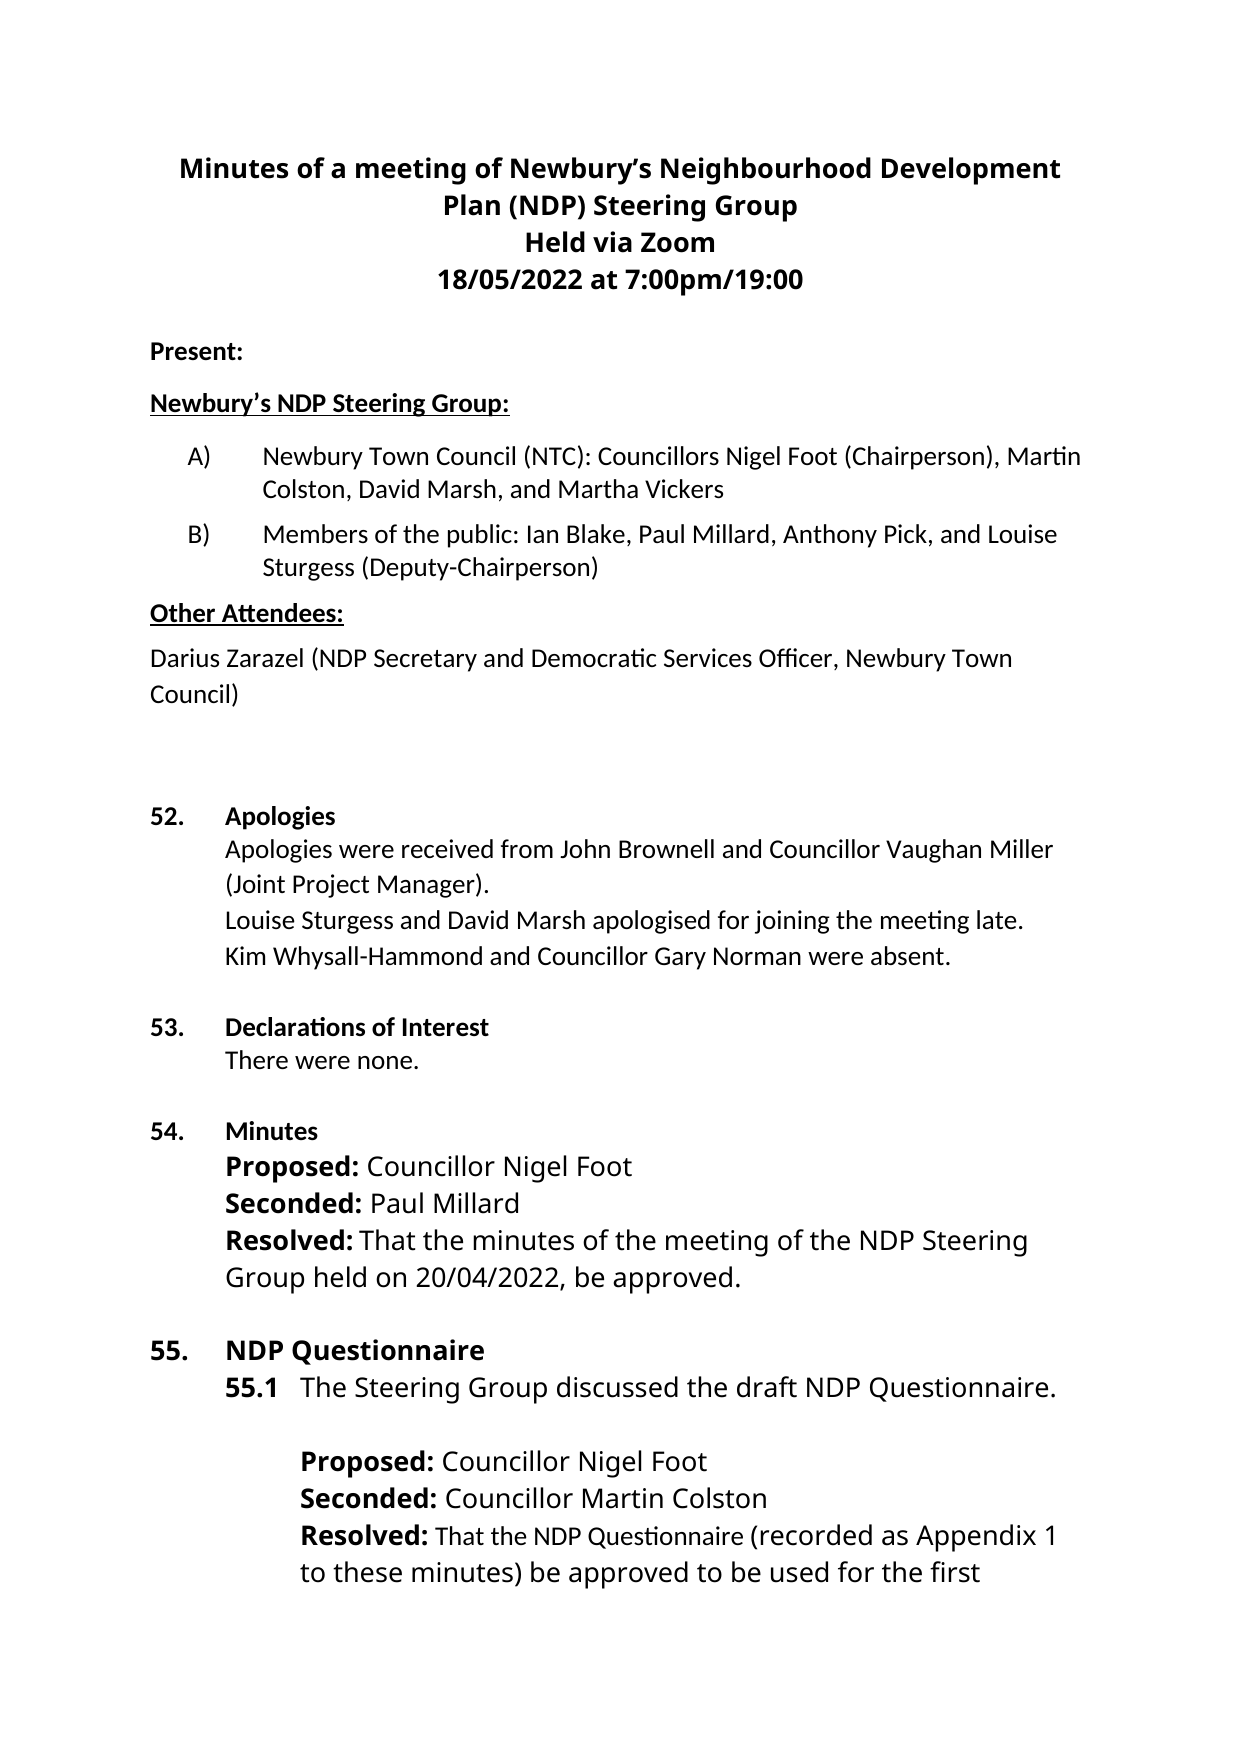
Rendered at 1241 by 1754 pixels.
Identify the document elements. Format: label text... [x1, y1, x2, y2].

text Proposed: Councillor Nigel Foot [150, 1147, 1090, 1184]
text Other Attendees: [150, 596, 1090, 629]
text Kim Whysall-Hammond and Councillor Gary Norman were absent. [225, 939, 1090, 972]
text Present: [150, 334, 1090, 367]
text Apologies were received from John Brownell and Councillor Vaughan Miller (Joint Project Manager). [225, 832, 1090, 901]
text Seconded: Councillor Martin Colston [225, 1479, 1090, 1516]
list Members of the public: Ian Blake, Paul Millard, Anthony Pick, and Louise Sturgess (Deputy-Chairperson) [187, 517, 1090, 583]
text 55. NDP Questionnaire [150, 1332, 1090, 1369]
text Louise Sturgess and David Marsh apologised for joining the meeting late. [225, 903, 1090, 936]
text 18/05/2022 at 7:00pm/19:00 [150, 261, 1090, 297]
list Newbury Town Council (NTC): Councillors Nigel Foot (Chairperson), Martin Colston, David Marsh, and Martha Vickers [187, 439, 1090, 505]
text Held via Zoom [150, 224, 1090, 261]
text Proposed: Councillor Nigel Foot [225, 1442, 1090, 1479]
text There were none. [150, 1043, 1060, 1076]
text Minutes of a meeting of Newbury’s Neighbourhood Development Plan (NDP) Steering Group [150, 150, 1090, 224]
text Darius Zarazel (NDP Secretary and Democratic Services Officer, Newbury Town Council) [150, 642, 1090, 710]
text Newbury’s NDP Steering Group: [150, 387, 1090, 420]
text 54. Minutes [150, 1114, 1090, 1147]
text 55.1 The Steering Group discussed the draft NDP Questionnaire. [150, 1369, 1090, 1406]
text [300, 1516, 1090, 1590]
text 52. Apologies [150, 799, 1090, 832]
text 53. Declarations of Interest [150, 1010, 1090, 1043]
text Seconded: Paul Millard [150, 1184, 1090, 1221]
text Resolved: That the minutes of the meeting of the NDP Steering Group held on 20/04/2022, be approved. [225, 1221, 1090, 1295]
